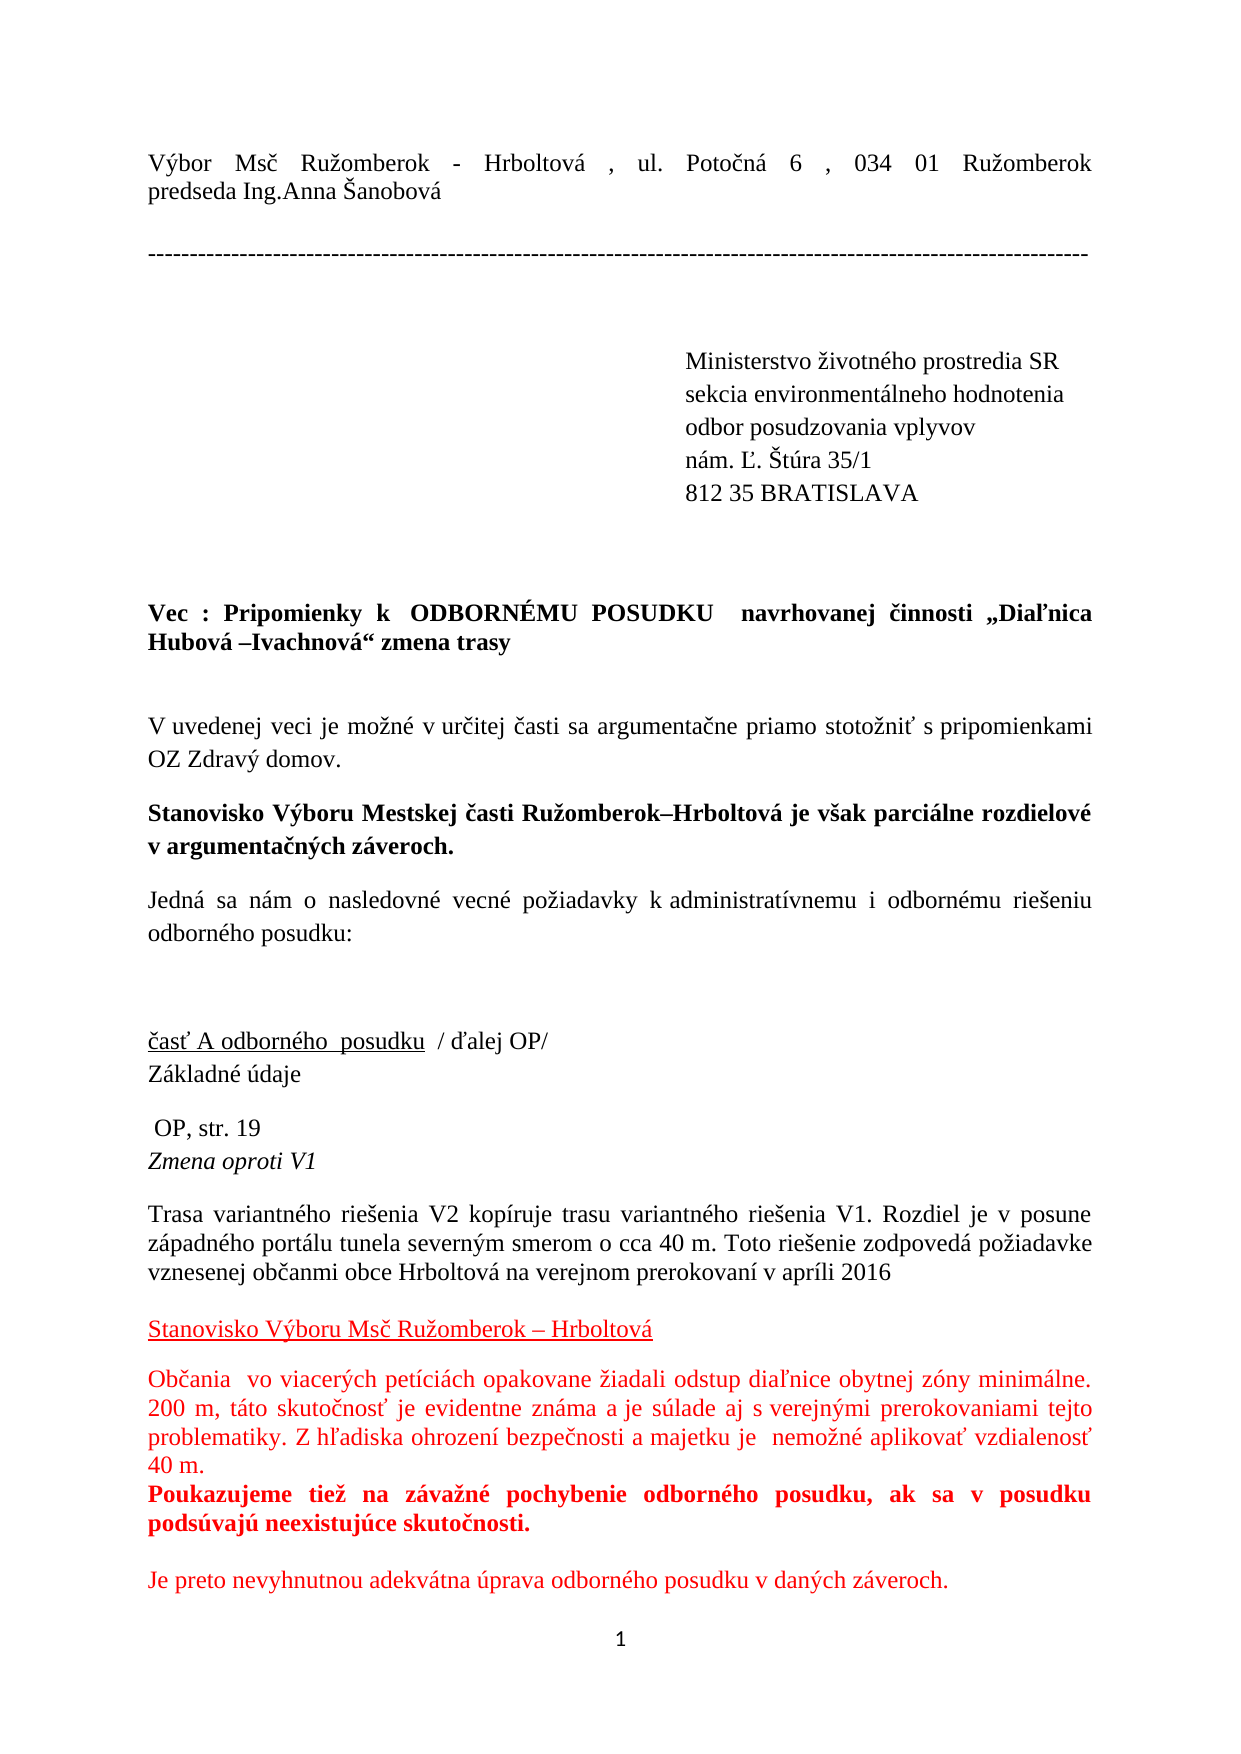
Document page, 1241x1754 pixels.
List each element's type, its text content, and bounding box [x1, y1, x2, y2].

text Ministerstvo životného prostredia SR sekcia environmentálneho hodnotenia odbor posudzovania vplyvov nám. Ľ. Štúra 35/1 812 35 BRATISLAVA [148, 346, 1093, 507]
text Poukazujeme tiež na závažné pochybenie odborného posudku, ak sa v posudku podsúvajú neexistujúce skutočnosti. [148, 1479, 1093, 1537]
text Jedná sa nám o nasledovné vecné požiadavky k administratívnemu i odbornému riešeniu odborného posudku: [148, 885, 1093, 947]
text V uvedenej veci je možné v určitej časti sa argumentačne priamo stotožniť s pripomienkami OZ Zdravý domov. [148, 711, 1093, 773]
text časť A odborného posudku / ďalej OP/ Základné údaje [148, 1026, 1093, 1088]
text Vec : Pripomienky k ODBORNÉMU POSUDKU navrhovanej činnosti „Diaľnica Hubová –Ivachnová“ zmena trasy [148, 598, 1093, 656]
text Je preto nevyhnutnou adekvátna úprava odborného posudku v daných záveroch. [148, 1565, 1093, 1594]
text Výbor Msč Ružomberok - Hrboltová , ul. Potočná 6 , 034 01 Ružomberok predseda Ing.Anna Šanobová [148, 148, 1093, 205]
text OP, str. 19 Zmena oproti V1 [148, 1113, 1093, 1174]
text ----------------------------------------------------------------------------------------------------------------- [148, 205, 1093, 267]
text Trasa variantného riešenia V2 kopíruje trasu variantného riešenia V1. Rozdiel je v posune západného portálu tunela severným smerom o cca 40 m. Toto riešenie zodpovedá požiadavke vznesenej občanmi obce Hrboltová na verejnom prerokovaní v apríli 2016 [148, 1199, 1093, 1286]
text Stanovisko Výboru Mestskej časti Ružomberok–Hrboltová je však parciálne rozdielové v argumentačných záveroch. [148, 798, 1093, 860]
text Stanovisko Výboru Msč Ružomberok – Hrboltová [148, 1314, 1093, 1343]
text Občania vo viacerých petíciách opakovane žiadali odstup diaľnice obytnej zóny minimálne. 200 m, táto skutočnosť je evidentne známa a je súlade aj s verejnými prerokovaniami tejto problematiky. Z hľadiska ohrození bezpečnosti a majetku je nemožné aplikovať vzdialenosť 40 m. [148, 1364, 1093, 1479]
